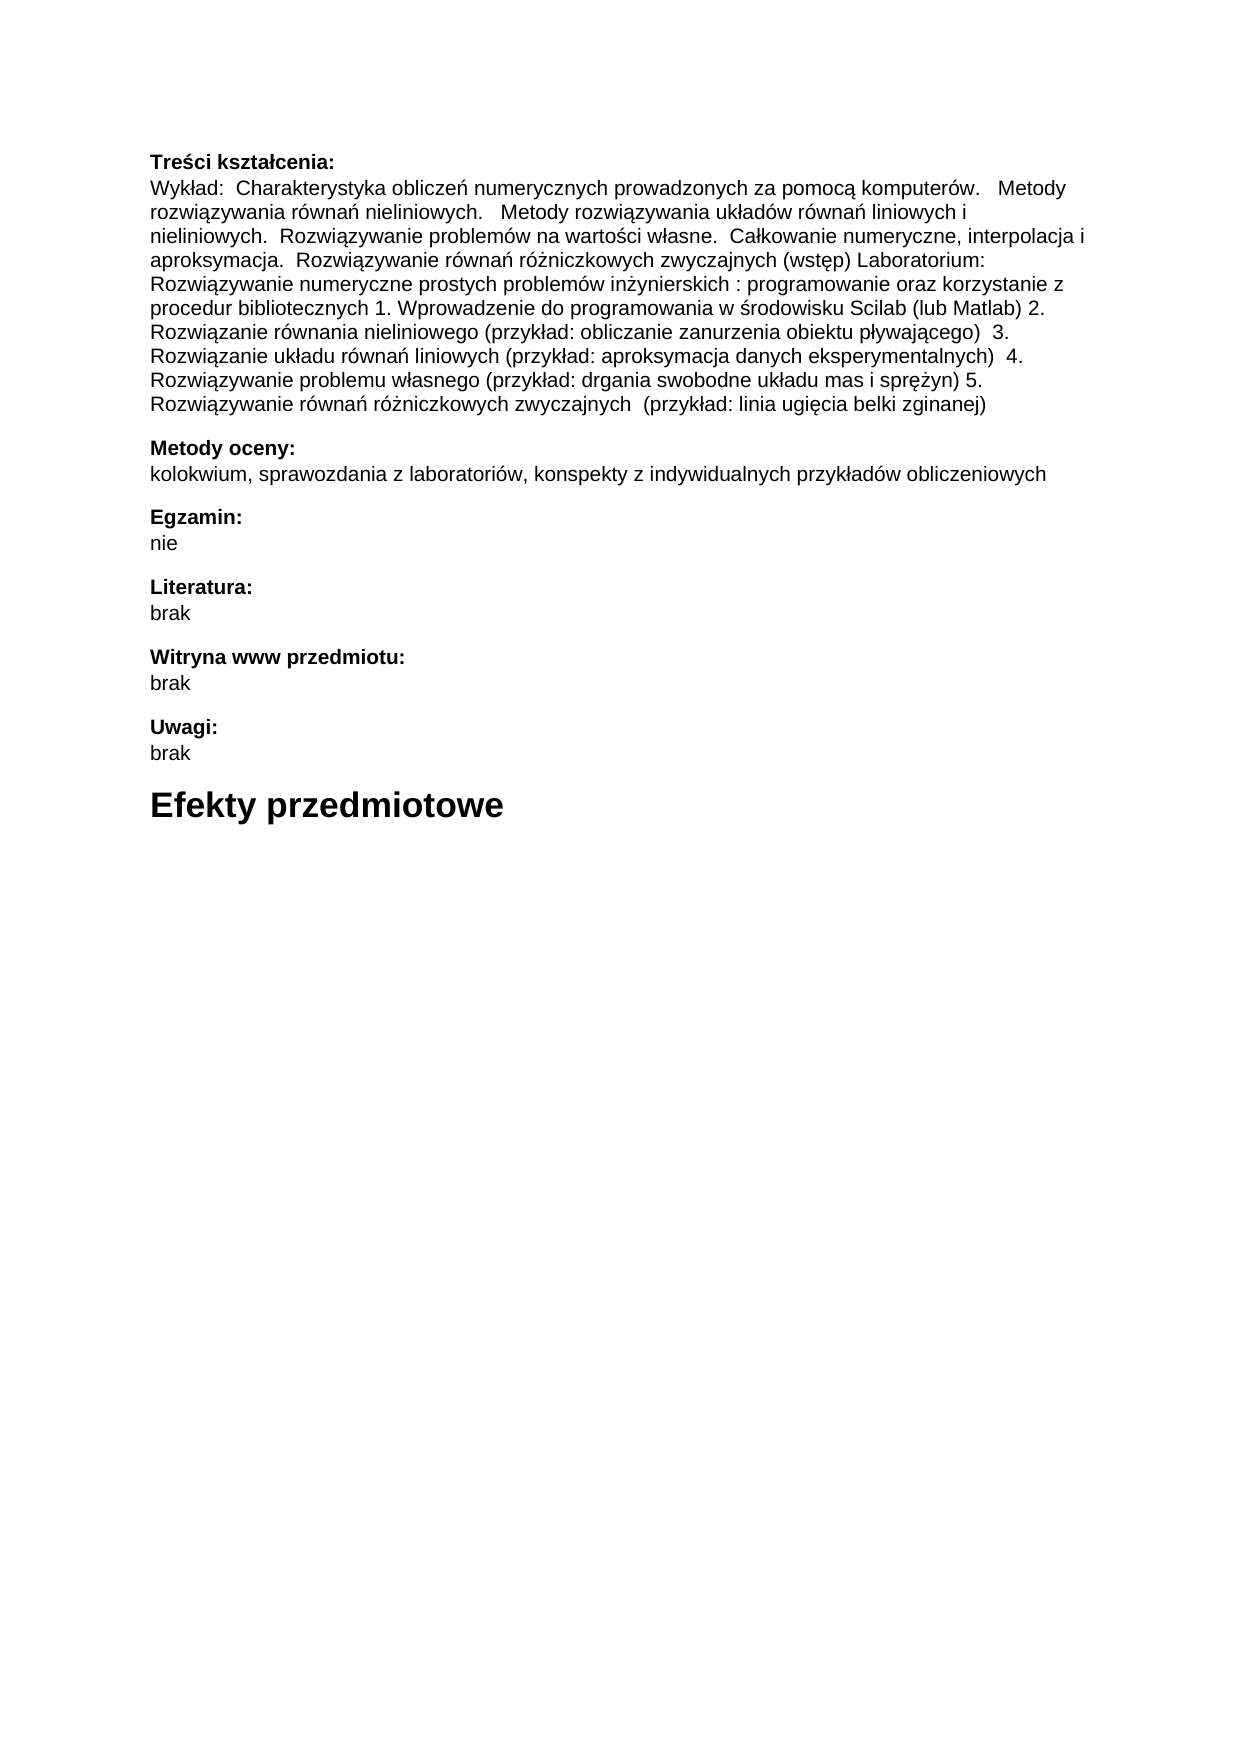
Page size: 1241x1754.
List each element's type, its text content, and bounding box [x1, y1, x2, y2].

text brak [150, 741, 1090, 764]
text kolokwium, sprawozdania z laboratoriów, konspekty z indywidualnych przykładów obliczeniowych [150, 461, 1090, 485]
text nie [150, 531, 1090, 555]
text Witryna www przedmiotu: [150, 645, 1090, 669]
text Uwagi: [150, 714, 1090, 738]
text brak [150, 601, 1090, 625]
subtitle Efekty przedmiotowe [150, 784, 1090, 825]
text Wykład: Charakterystyka obliczeń numerycznych prowadzonych za pomocą komputerów. Metody rozwiązywania równań nieliniowych. Metody rozwiązywania układów równań liniowych i nieliniowych. Rozwiązywanie problemów na wartości własne. Całkowanie numeryczne, interpolacja i aproksymacja. Rozwiązywanie równań różniczkowych zwyczajnych (wstęp) Laboratorium: Rozwiązywanie numeryczne prostych problemów inżynierskich : programowanie oraz korzystanie z procedur bibliotecznych 1. Wprowadzenie do programowania w środowisku Scilab (lub Matlab) 2. Rozwiązanie równania nieliniowego (przykład: obliczanie zanurzenia obiektu pływającego) 3. Rozwiązanie układu równań liniowych (przykład: aproksymacja danych eksperymentalnych) 4. Rozwiązywanie problemu własnego (przykład: drgania swobodne układu mas i sprężyn) 5. Rozwiązywanie równań różniczkowych zwyczajnych (przykład: linia ugięcia belki zginanej) [150, 176, 1090, 416]
text Literatura: [150, 575, 1090, 599]
text Metody oceny: [150, 435, 1090, 459]
text Treści kształcenia: [150, 150, 1090, 174]
text Egzamin: [150, 505, 1090, 529]
text brak [150, 671, 1090, 695]
